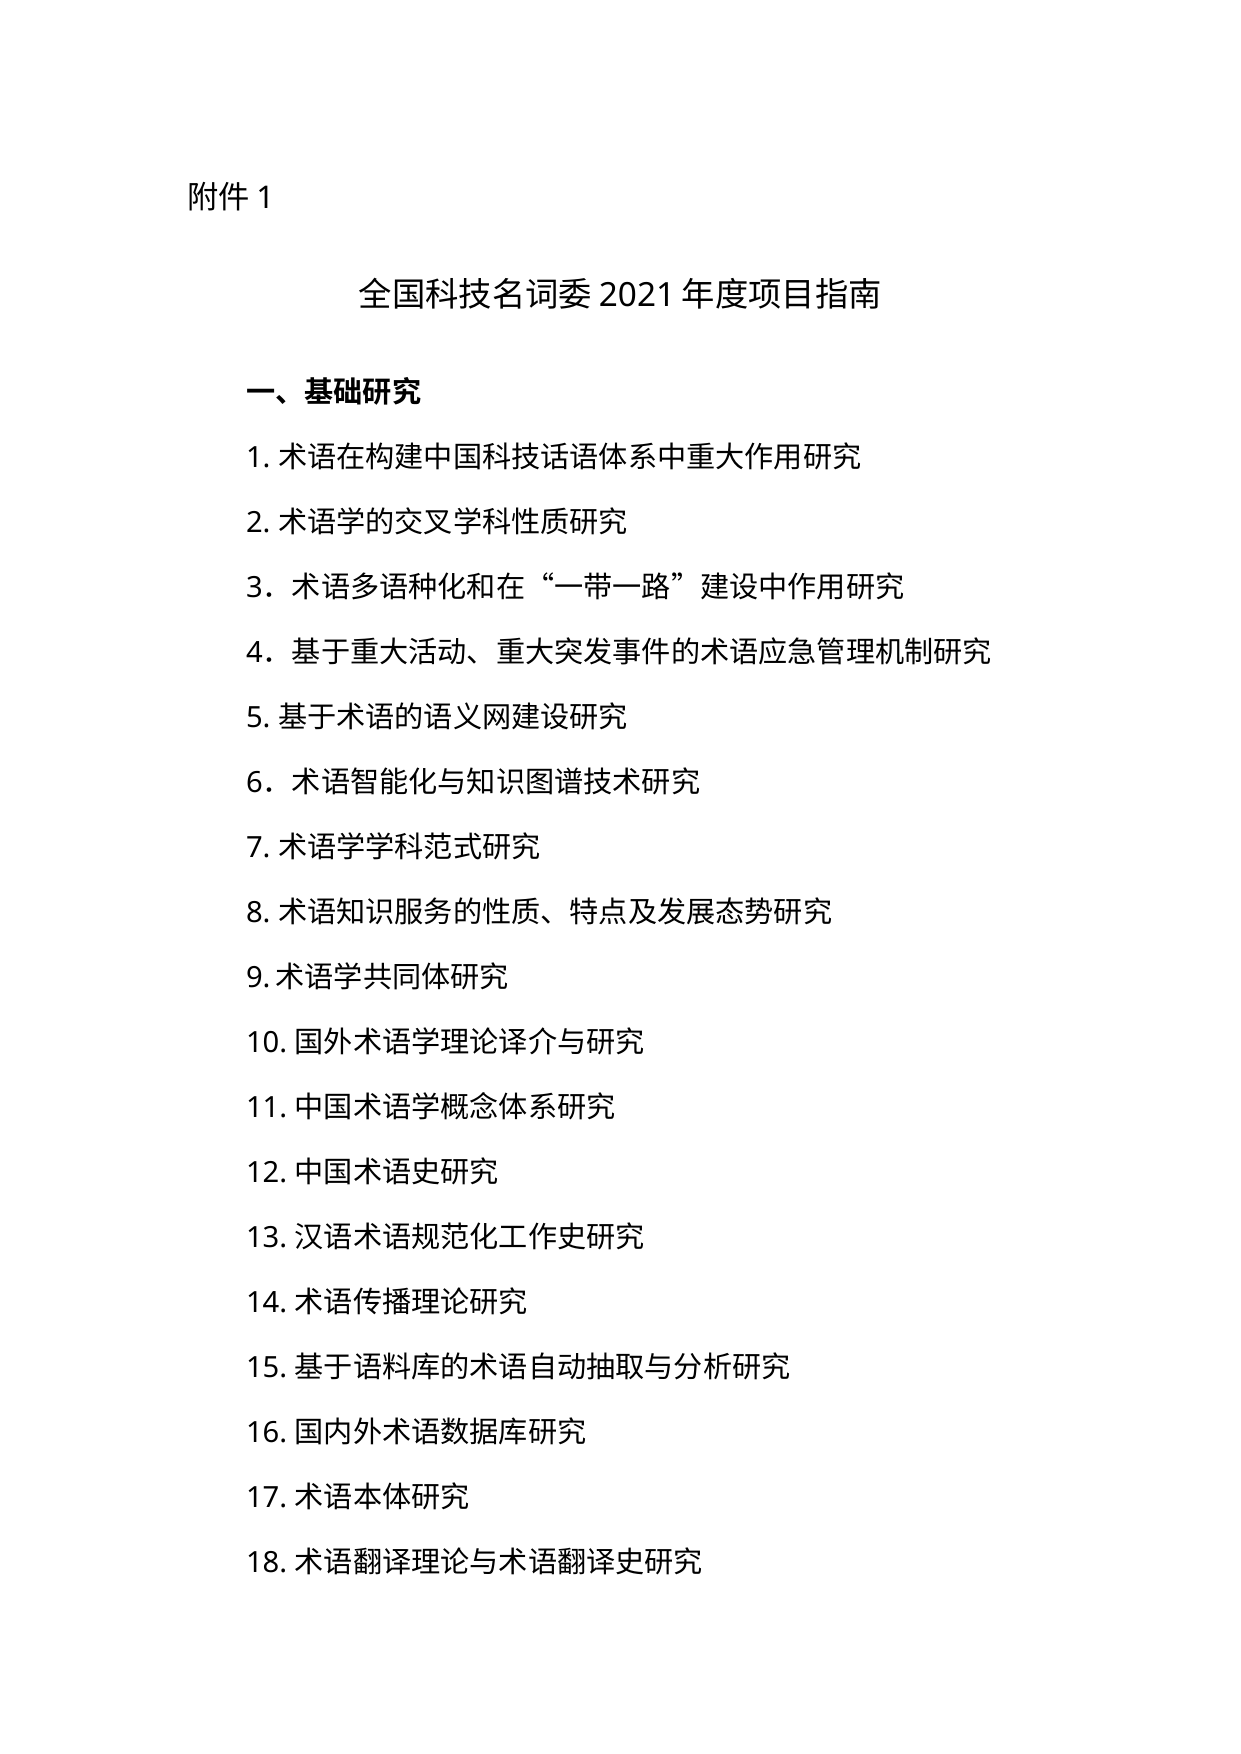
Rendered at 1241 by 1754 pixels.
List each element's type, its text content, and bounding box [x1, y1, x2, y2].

text 10. 国外术语学理论译介与研究 [187, 1007, 1053, 1072]
text 4．基于重大活动、重大突发事件的术语应急管理机制研究 [187, 617, 1053, 682]
text 全国科技名词委2021年度项目指南 [187, 259, 1053, 324]
text 15. 基于语料库的术语自动抽取与分析研究 [187, 1332, 1053, 1397]
text 附件1 [187, 162, 1053, 227]
text 11. 中国术语学概念体系研究 [187, 1072, 1053, 1137]
text 3．术语多语种化和在“一带一路”建设中作用研究 [187, 552, 1053, 617]
text 2. 术语学的交叉学科性质研究 [187, 487, 1053, 552]
text 16. 国内外术语数据库研究 [187, 1397, 1053, 1462]
text 6．术语智能化与知识图谱技术研究 [187, 747, 1053, 812]
text 8. 术语知识服务的性质、特点及发展态势研究 [187, 877, 1053, 942]
text 14. 术语传播理论研究 [187, 1267, 1053, 1332]
text 7. 术语学学科范式研究 [187, 812, 1053, 877]
text 12. 中国术语史研究 [187, 1137, 1053, 1202]
text 5. 基于术语的语义网建设研究 [187, 682, 1053, 747]
text 9. 术语学共同体研究 [187, 942, 1053, 1007]
text 1. 术语在构建中国科技话语体系中重大作用研究 [187, 422, 1053, 487]
text 17. 术语本体研究 [187, 1462, 1053, 1527]
text 一、基础研究 [187, 357, 1053, 422]
text 13. 汉语术语规范化工作史研究 [187, 1202, 1053, 1267]
text 18. 术语翻译理论与术语翻译史研究 [187, 1527, 1053, 1592]
